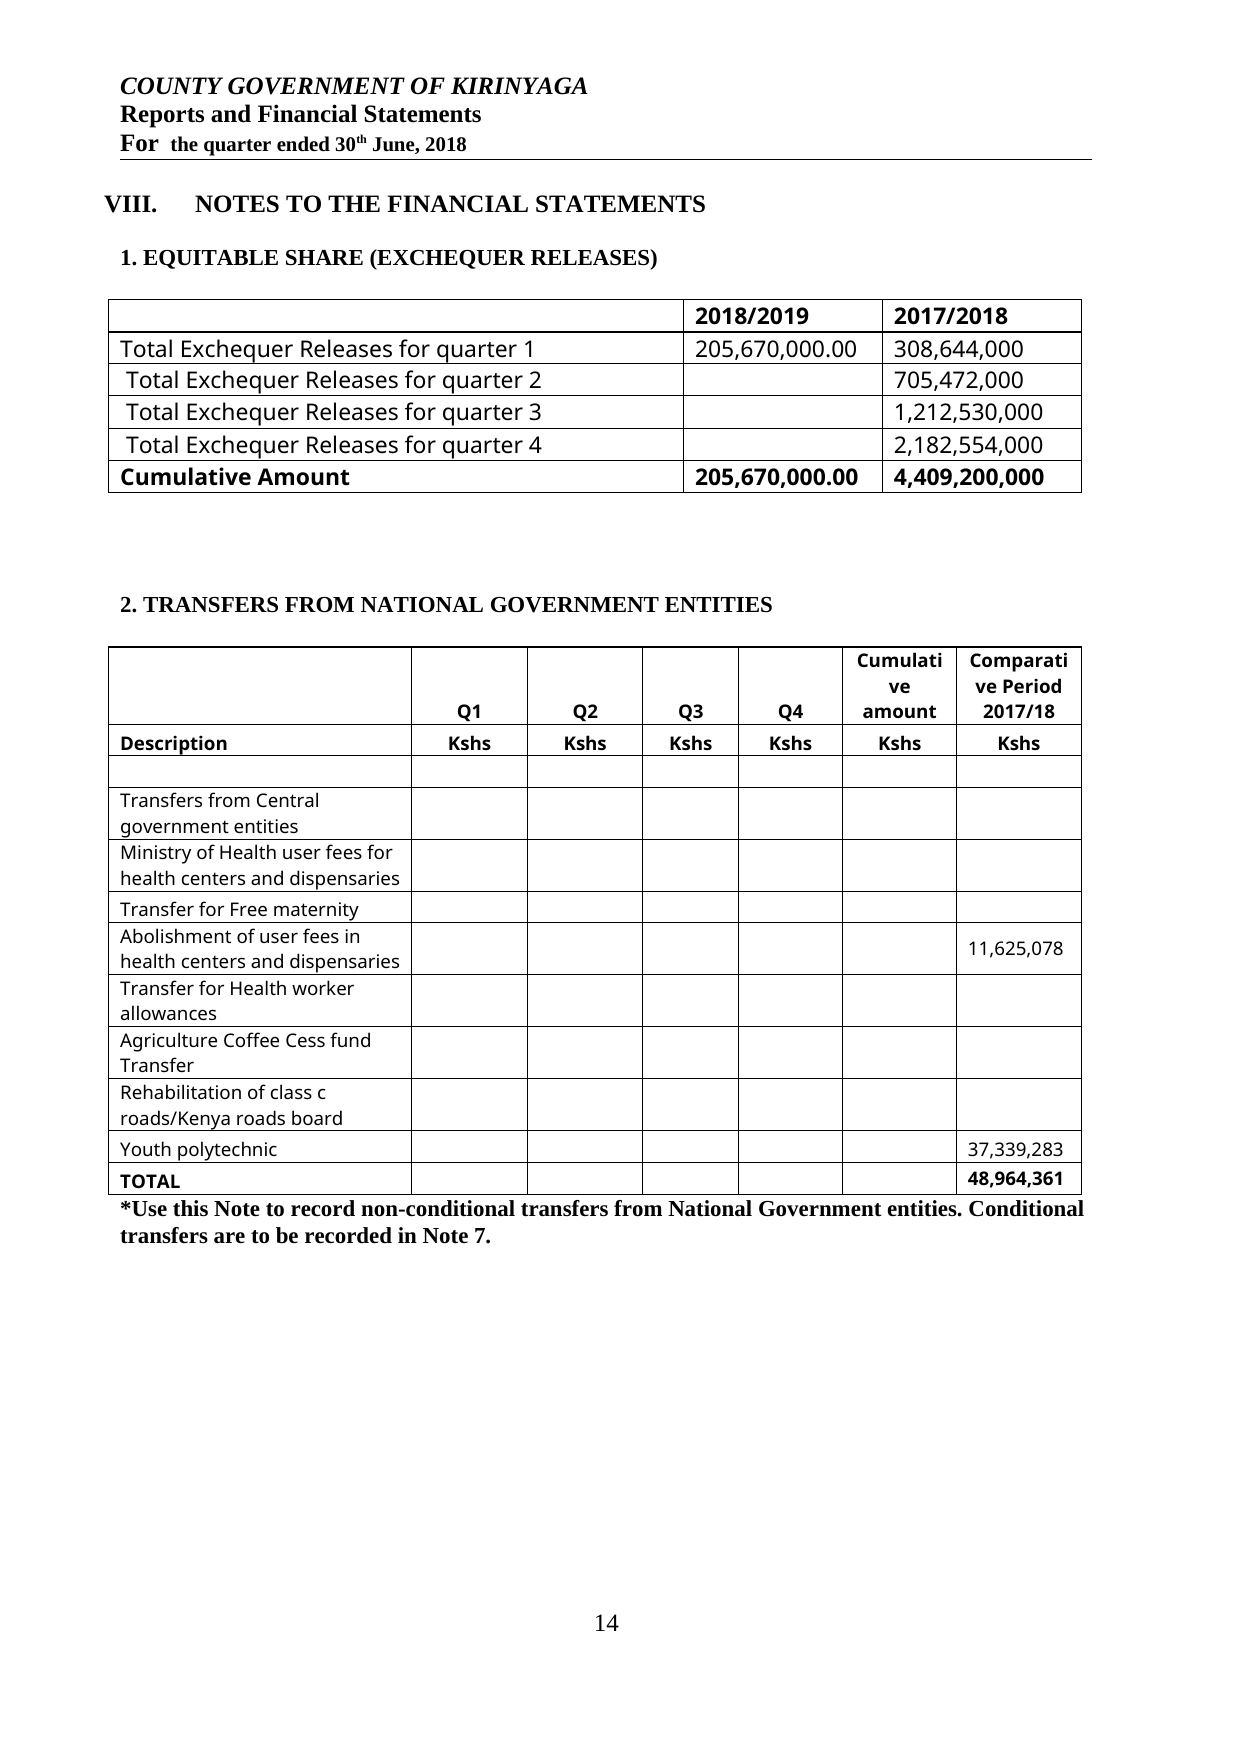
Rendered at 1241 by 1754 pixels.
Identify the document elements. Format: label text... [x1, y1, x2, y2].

table_header 2018/2019 [684, 300, 882, 331]
table_cell 4,409,200,000 [883, 461, 1081, 492]
table_cell [843, 923, 956, 974]
table_cell [684, 364, 882, 395]
table_cell [528, 840, 642, 891]
subtitle *Use this Note to record non-conditional transfers from National Government entities. Conditional transfers are to be recorded in Note 7. [120, 1195, 1092, 1248]
table_cell 308,644,000 [883, 333, 1081, 363]
table_cell [739, 975, 842, 1026]
table_cell Total Exchequer Releases for quarter 2 [109, 364, 683, 395]
table_cell [643, 1027, 738, 1078]
table_cell [412, 1131, 527, 1162]
table_cell Youth polytechnic [109, 1131, 411, 1162]
table_cell [739, 1131, 842, 1162]
table_cell [109, 756, 411, 787]
table_cell [643, 756, 738, 787]
table_cell [843, 1079, 956, 1130]
table_cell Cumulative Amount [109, 461, 683, 492]
table_cell [739, 923, 842, 974]
table_cell 1,212,530,000 [883, 396, 1081, 427]
table_cell [739, 892, 842, 922]
table_cell [528, 923, 642, 974]
table_cell TOTAL [109, 1163, 411, 1194]
table_cell [528, 975, 642, 1026]
table_header Q4 [739, 648, 842, 724]
table_cell Kshs [528, 725, 642, 755]
table_cell [528, 1027, 642, 1078]
table_cell [528, 1079, 642, 1130]
table_cell [412, 923, 527, 974]
table_cell [684, 429, 882, 460]
table_cell [643, 923, 738, 974]
subtitle NOTES TO THE FINANCIAL STATEMENTS [157, 189, 1092, 218]
table_cell [412, 1027, 527, 1078]
table_cell [739, 1027, 842, 1078]
table_cell Ministry of Health user fees for health centers and dispensaries [109, 840, 411, 891]
table_header 2017/2018 [883, 300, 1081, 331]
table_cell Transfers from Central government entities [109, 788, 411, 839]
table_cell Kshs [843, 725, 956, 755]
table_cell [643, 1131, 738, 1162]
table_header [109, 300, 683, 331]
table_header [109, 648, 411, 724]
table_cell [957, 840, 1081, 891]
table_cell [643, 1163, 738, 1194]
subtitle 2. TRANSFERS FROM NATIONAL GOVERNMENT ENTITIES [120, 591, 1092, 618]
table_header Comparative Period 2017/18 [957, 648, 1081, 724]
table_cell Transfer for Free maternity [109, 892, 411, 922]
table_cell [739, 840, 842, 891]
table_cell 2,182,554,000 [883, 429, 1081, 460]
table_header Q1 [412, 648, 527, 724]
table_cell Kshs [412, 725, 527, 755]
table_cell Kshs [643, 725, 738, 755]
table_cell [843, 975, 956, 1026]
table_cell Rehabilitation of class c roads/Kenya roads board [109, 1079, 411, 1130]
table_cell [957, 975, 1081, 1026]
table_cell 705,472,000 [883, 364, 1081, 395]
table_cell 48,964,361 [957, 1163, 1081, 1194]
table_header Q2 [528, 648, 642, 724]
table_header Q3 [643, 648, 738, 724]
table_cell 11,625,078 [957, 923, 1081, 974]
table_cell [739, 1079, 842, 1130]
table_cell [684, 396, 882, 427]
table_cell [843, 892, 956, 922]
table_cell [412, 840, 527, 891]
table_header Cumulative amount [843, 648, 956, 724]
table_cell [643, 892, 738, 922]
table_cell Total Exchequer Releases for quarter 3 [109, 396, 683, 427]
table_cell [957, 1027, 1081, 1078]
table_cell 37,339,283 [957, 1131, 1081, 1162]
table_cell Total Exchequer Releases for quarter 1 [109, 333, 683, 363]
table_cell [528, 1163, 642, 1194]
table_cell [643, 1079, 738, 1130]
table_cell Kshs [739, 725, 842, 755]
table_cell [957, 892, 1081, 922]
table_cell Transfer for Health worker allowances [109, 975, 411, 1026]
table_cell [412, 1079, 527, 1130]
table_cell [412, 788, 527, 839]
table_cell [843, 756, 956, 787]
table_cell [957, 1079, 1081, 1130]
table_cell 205,670,000.00 [684, 461, 882, 492]
table_cell [412, 892, 527, 922]
table_cell Agriculture Coffee Cess fund Transfer [109, 1027, 411, 1078]
table_cell [528, 892, 642, 922]
table_cell Description [109, 725, 411, 755]
table_cell [412, 756, 527, 787]
table_cell [528, 1131, 642, 1162]
table_cell [843, 788, 956, 839]
table_cell [528, 788, 642, 839]
table_cell Total Exchequer Releases for quarter 4 [109, 429, 683, 460]
table_cell 205,670,000.00 [684, 333, 882, 363]
table_cell Abolishment of user fees in health centers and dispensaries [109, 923, 411, 974]
table_cell [739, 756, 842, 787]
table_cell [643, 840, 738, 891]
table_cell [843, 1131, 956, 1162]
table_cell [843, 840, 956, 891]
table_cell [957, 788, 1081, 839]
table_cell [528, 756, 642, 787]
table_cell [739, 1163, 842, 1194]
table_cell [412, 1163, 527, 1194]
subtitle 1. EQUITABLE SHARE (EXCHEQUER RELEASES) [120, 244, 1092, 270]
table_cell [643, 975, 738, 1026]
table_cell [643, 788, 738, 839]
table_cell [843, 1163, 956, 1194]
table_cell [843, 1027, 956, 1078]
table_cell [957, 756, 1081, 787]
table_cell Kshs [957, 725, 1081, 755]
table_cell [739, 788, 842, 839]
table_cell [412, 975, 527, 1026]
